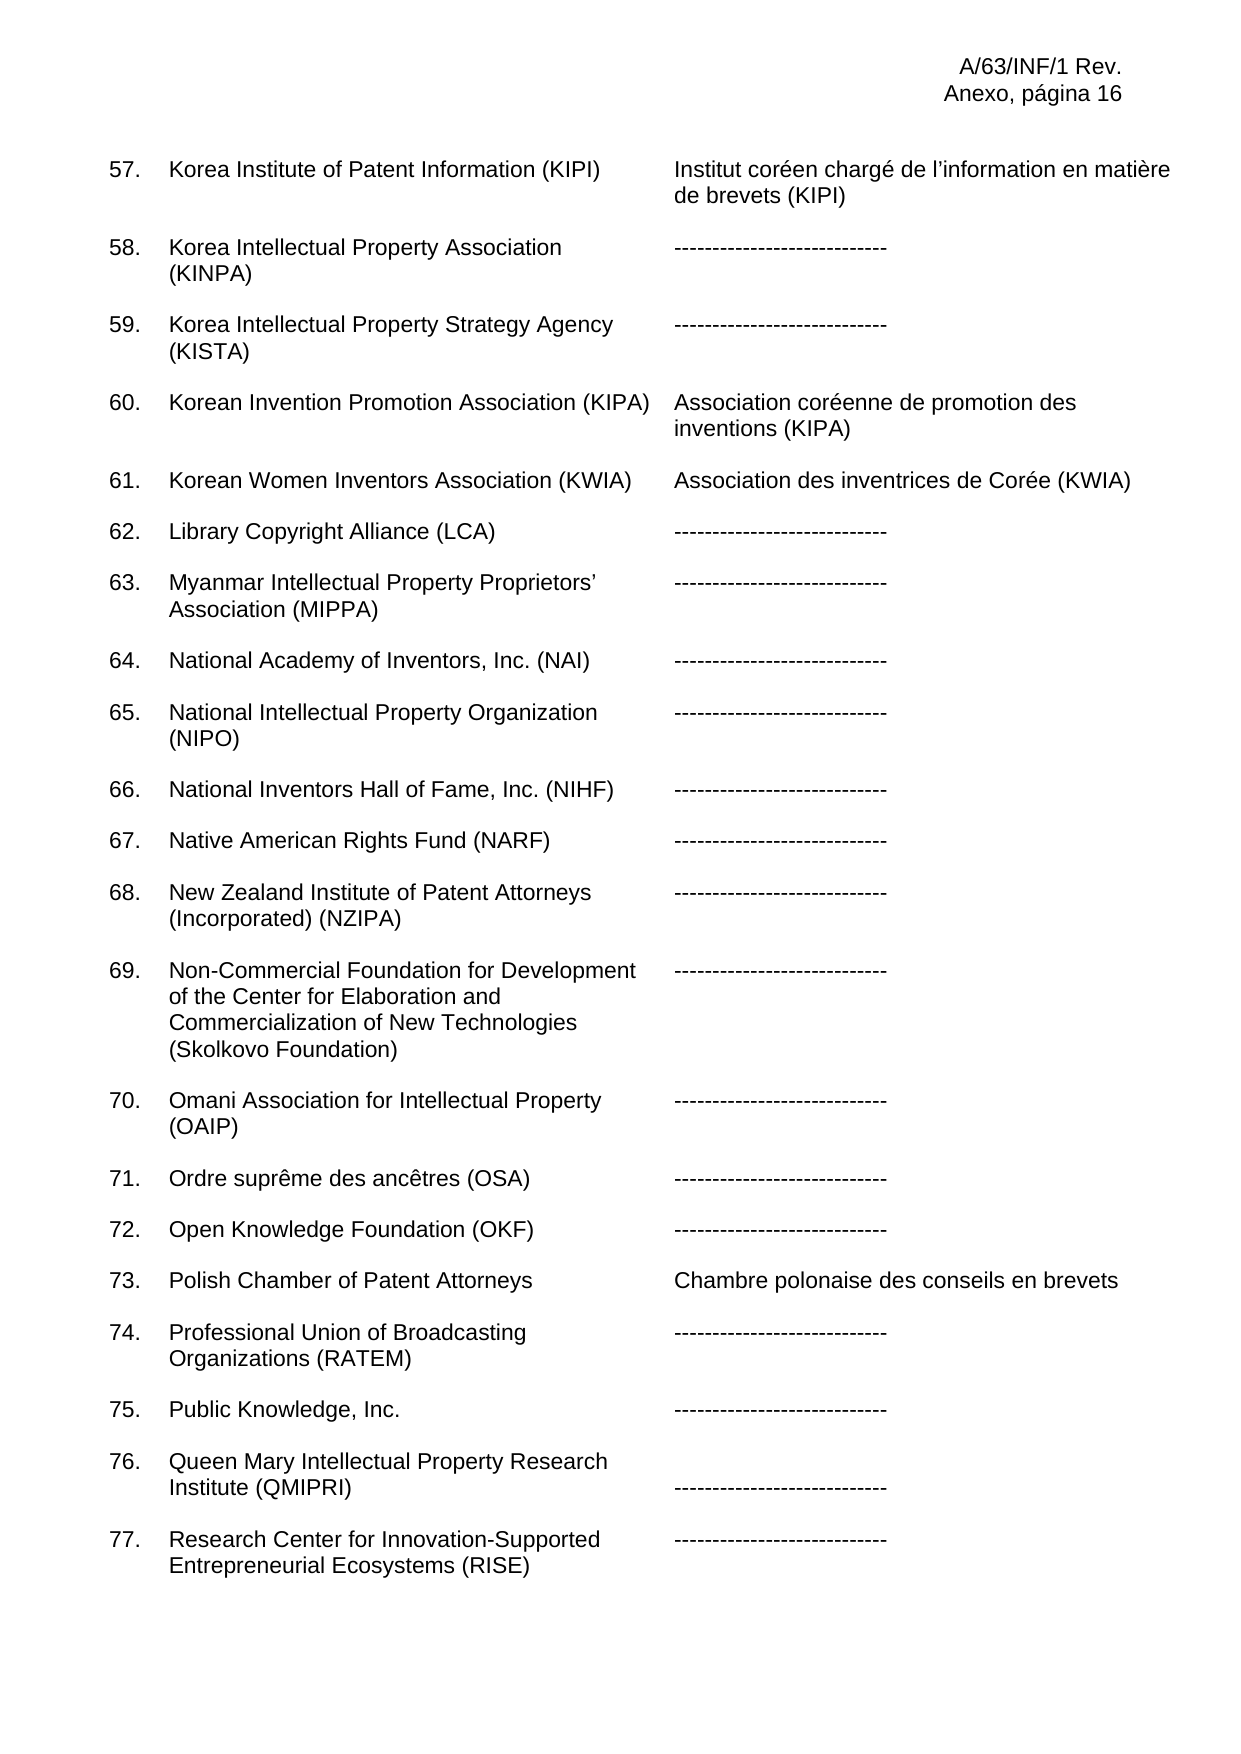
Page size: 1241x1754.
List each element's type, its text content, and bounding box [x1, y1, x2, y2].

table_cell [83, 1526, 157, 1603]
table_cell National Intellectual Property Organization (NIPO) [157, 699, 663, 776]
table_cell Native American Rights Fund (NARF) [157, 828, 663, 879]
table_cell Omani Association for Intellectual Property (OAIP) [157, 1087, 663, 1165]
table_cell [83, 1268, 157, 1319]
table_cell [83, 467, 157, 518]
table_cell ---------------------------- [663, 1319, 1187, 1396]
table_cell Research Center for Innovation-Supported Entrepreneurial Ecosystems (RISE) [157, 1526, 663, 1603]
table_cell Public Knowledge, Inc. [157, 1396, 663, 1448]
table_cell [83, 699, 157, 776]
table_cell Association des inventrices de Corée (KWIA) [663, 467, 1187, 518]
table_cell Association coréenne de promotion des inventions (KIPA) [663, 389, 1187, 467]
table_cell [83, 1448, 157, 1526]
table_cell Korea Intellectual Property Strategy Agency (KISTA) [157, 311, 663, 389]
table_cell ---------------------------- [663, 647, 1187, 698]
table_cell [83, 1396, 157, 1448]
table_cell New Zealand Institute of Patent Attorneys (Incorporated) (NZIPA) [157, 879, 663, 957]
table_cell National Academy of Inventors, Inc. (NAI) [157, 647, 663, 698]
table_cell ---------------------------- [663, 879, 1187, 957]
table_cell ---------------------------- [663, 1165, 1187, 1216]
table_cell [83, 1165, 157, 1216]
table_cell ---------------------------- [663, 1087, 1187, 1165]
table_cell [83, 776, 157, 827]
table_cell Queen Mary Intellectual Property Research Institute (QMIPRI) [157, 1448, 663, 1526]
table_cell ---------------------------- [663, 776, 1187, 827]
table_cell ---------------------------- [663, 1396, 1187, 1448]
table_cell [83, 647, 157, 698]
table_cell [83, 828, 157, 879]
table_cell [83, 518, 157, 569]
table_cell ---------------------------- [663, 957, 1187, 1087]
table_cell ---------------------------- [663, 1526, 1187, 1603]
table_cell [83, 156, 157, 233]
table_cell Library Copyright Alliance (LCA) [157, 518, 663, 569]
table_cell [83, 234, 157, 311]
table_cell Korea Institute of Patent Information (KIPI) [157, 156, 663, 233]
table_cell Professional Union of Broadcasting Organizations (RATEM) [157, 1319, 663, 1396]
table_cell [83, 879, 157, 957]
table_cell ---------------------------- [663, 234, 1187, 311]
table_cell ---------------------------- [663, 699, 1187, 776]
table_cell ---------------------------- [663, 1448, 1187, 1526]
table_cell Institut coréen chargé de l’information en matière de brevets (KIPI) [663, 156, 1187, 233]
table_cell [83, 1216, 157, 1267]
table_cell [83, 1319, 157, 1396]
table_cell Chambre polonaise des conseils en brevets [663, 1268, 1187, 1319]
table_cell [83, 957, 157, 1087]
table_cell Non-Commercial Foundation for Development of the Center for Elaboration and Commercialization of New Technologies (Skolkovo Foundation) [157, 957, 663, 1087]
table_cell Korea Intellectual Property Association (KINPA) [157, 234, 663, 311]
table_cell Korean Invention Promotion Association (KIPA) [157, 389, 663, 467]
table_cell [83, 1087, 157, 1165]
table_cell Ordre suprême des ancêtres (OSA) [157, 1165, 663, 1216]
table_cell [83, 389, 157, 467]
table_cell Korean Women Inventors Association (KWIA) [157, 467, 663, 518]
table_cell ---------------------------- [663, 311, 1187, 389]
table_cell [83, 311, 157, 389]
table_cell ---------------------------- [663, 1216, 1187, 1267]
table_cell [83, 569, 157, 647]
table_cell ---------------------------- [663, 828, 1187, 879]
table_cell Myanmar Intellectual Property Proprietors’ Association (MIPPA) [157, 569, 663, 647]
table_cell National Inventors Hall of Fame, Inc. (NIHF) [157, 776, 663, 827]
table_cell ---------------------------- [663, 518, 1187, 569]
table_cell Open Knowledge Foundation (OKF) [157, 1216, 663, 1267]
table_cell Polish Chamber of Patent Attorneys [157, 1268, 663, 1319]
table_cell ---------------------------- [663, 569, 1187, 647]
